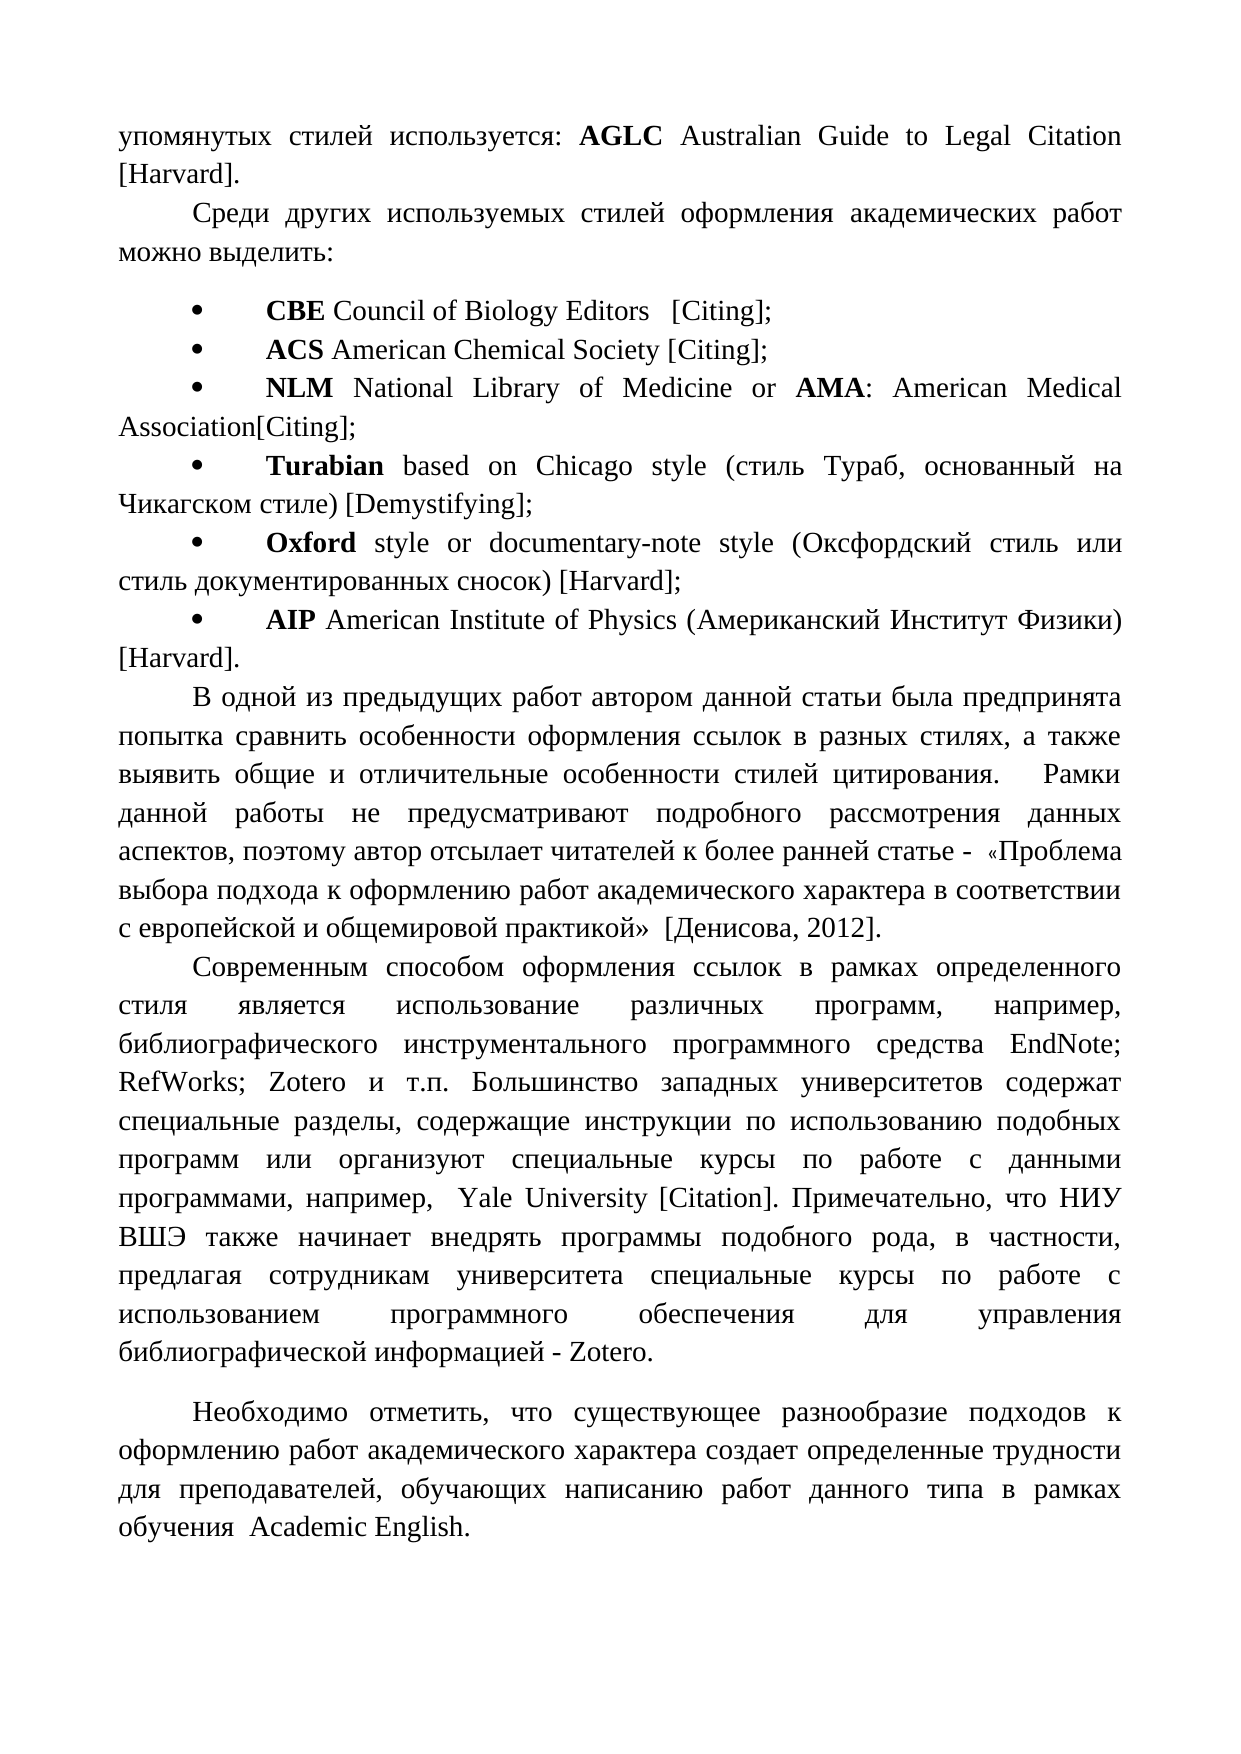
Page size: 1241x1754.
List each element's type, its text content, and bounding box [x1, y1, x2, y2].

text Необходимо отметить, что существующее разнообразие подходов к оформлению работ академического характера создает определенные трудности для преподавателей, обучающих написанию работ данного типа в рамках обучения Academic English. [118, 1394, 1122, 1543]
list AIP American Institute of Physics (Американский Институт Физики) [Harvard]. [118, 602, 1122, 674]
text Современным способом оформления ссылок в рамках определенного стиля является использование различных программ, например, библиографического инструментального программного средства EndNote; RefWorks; Zotero и т.п. Большинство западных университетов содержат специальные разделы, содержащие инструкции по использованию подобных программ или организуют специальные курсы по работе с данными программами, например, Yale University [Citation]. Примечательно, что НИУ ВШЭ также начинает внедрять программы подобного рода, в частности, предлагая сотрудникам университета специальные курсы по работе с использованием программного обеспечения для управления библиографической информацией - Zotero. [118, 949, 1122, 1368]
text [118, 118, 1122, 190]
list NLM National Library of Medicine or AMA: American Medical Association[Citing]; [118, 370, 1122, 443]
text Среди других используемых стилей оформления академических работ можно выделить: [118, 195, 1122, 267]
list CBE Council of Biology Editors [Citing]; [118, 293, 1122, 327]
list Turabian based on Chicago style (стиль Тураб, основанный на Чикагском стиле) [Demystifying]; [118, 448, 1122, 520]
list ACS American Chemical Society [Citing]; [118, 332, 1122, 365]
list Oxford style or documentary-note style (Оксфордский стиль или стиль документированных сносок) [Harvard]; [118, 525, 1122, 597]
text В одной из предыдущих работ автором данной статьи была предпринята попытка сравнить особенности оформления ссылок в разных стилях, а также выявить общие и отличительные особенности стилей цитирования. Рамки данной работы не предусматривают подробного рассмотрения данных аспектов, поэтому автор отсылает читателей к более ранней статье - «Проблема выбора подхода к оформлению работ академического характера в соответствии с европейской и общемировой практикой» [Денисова, 2012]. [118, 679, 1122, 944]
